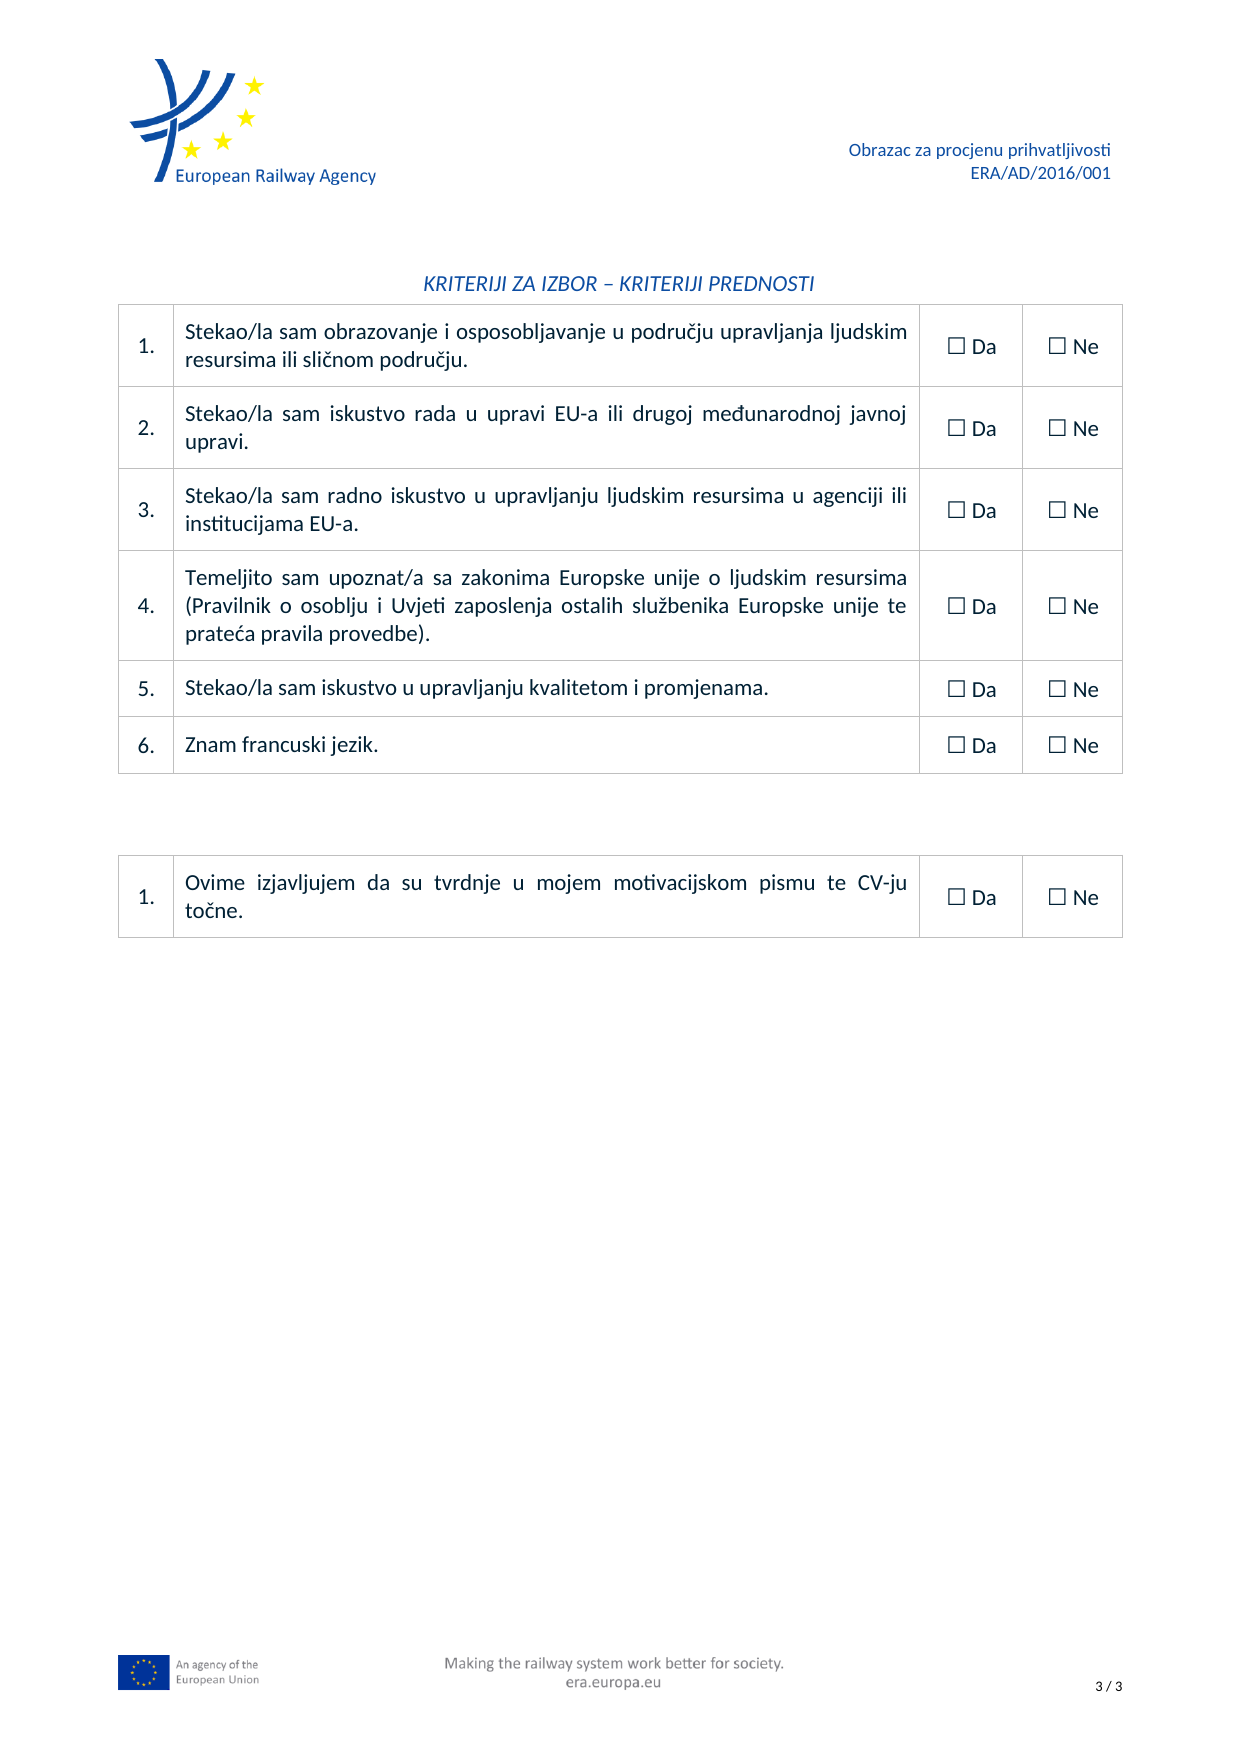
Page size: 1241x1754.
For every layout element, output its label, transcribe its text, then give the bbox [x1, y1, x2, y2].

picture [118, 1655, 792, 1692]
table_cell Da [920, 717, 1022, 772]
subtitle KRITERIJI ZA IZBOR – KRITERIJI PREDNOSTI [118, 269, 1122, 297]
table_cell Ne [1023, 387, 1122, 468]
table_cell Ne [1023, 469, 1122, 550]
table_header 1. [119, 305, 173, 386]
table_cell 4. [119, 551, 173, 660]
table_header Ovime izjavljujem da su tvrdnje u mojem motivacijskom pismu te CV-ju točne. [174, 856, 919, 937]
table_header Stekao/la sam obrazovanje i osposobljavanje u području upravljanja ljudskim resursima ili sličnom području. [174, 305, 919, 386]
table_header Ne [1023, 305, 1122, 386]
table_cell Stekao/la sam iskustvo rada u upravi EU-a ili drugoj međunarodnoj javnoj upravi. [174, 387, 919, 468]
table_cell Da [920, 661, 1022, 716]
table_cell 3. [119, 469, 173, 550]
table_cell Stekao/la sam radno iskustvo u upravljanju ljudskim resursima u agenciji ili institucijama EU-a. [174, 469, 919, 550]
table_cell Ne [1023, 661, 1122, 716]
table_cell 2. [119, 387, 173, 468]
table_cell Znam francuski jezik. [174, 717, 919, 772]
table_cell Da [920, 469, 1022, 550]
table_cell Ne [1023, 717, 1122, 772]
table_header Ne [1023, 856, 1122, 937]
table_header Da [920, 856, 1022, 937]
table_cell Stekao/la sam iskustvo u upravljanju kvalitetom i promjenama. [174, 661, 919, 716]
table_cell Temeljito sam upoznat/a sa zakonima Europske unije o ljudskim resursima (Pravilnik o osoblju i Uvjeti zaposlenja ostalih službenika Europske unije te prateća pravila provedbe). [174, 551, 919, 660]
table_cell Ne [1023, 551, 1122, 660]
table_cell 5. [119, 661, 173, 716]
table_cell Da [920, 551, 1022, 660]
table_cell Da [920, 387, 1022, 468]
picture [129, 59, 376, 185]
table_header 1. [119, 856, 173, 937]
table_header Da [920, 305, 1022, 386]
table_cell 6. [119, 717, 173, 772]
